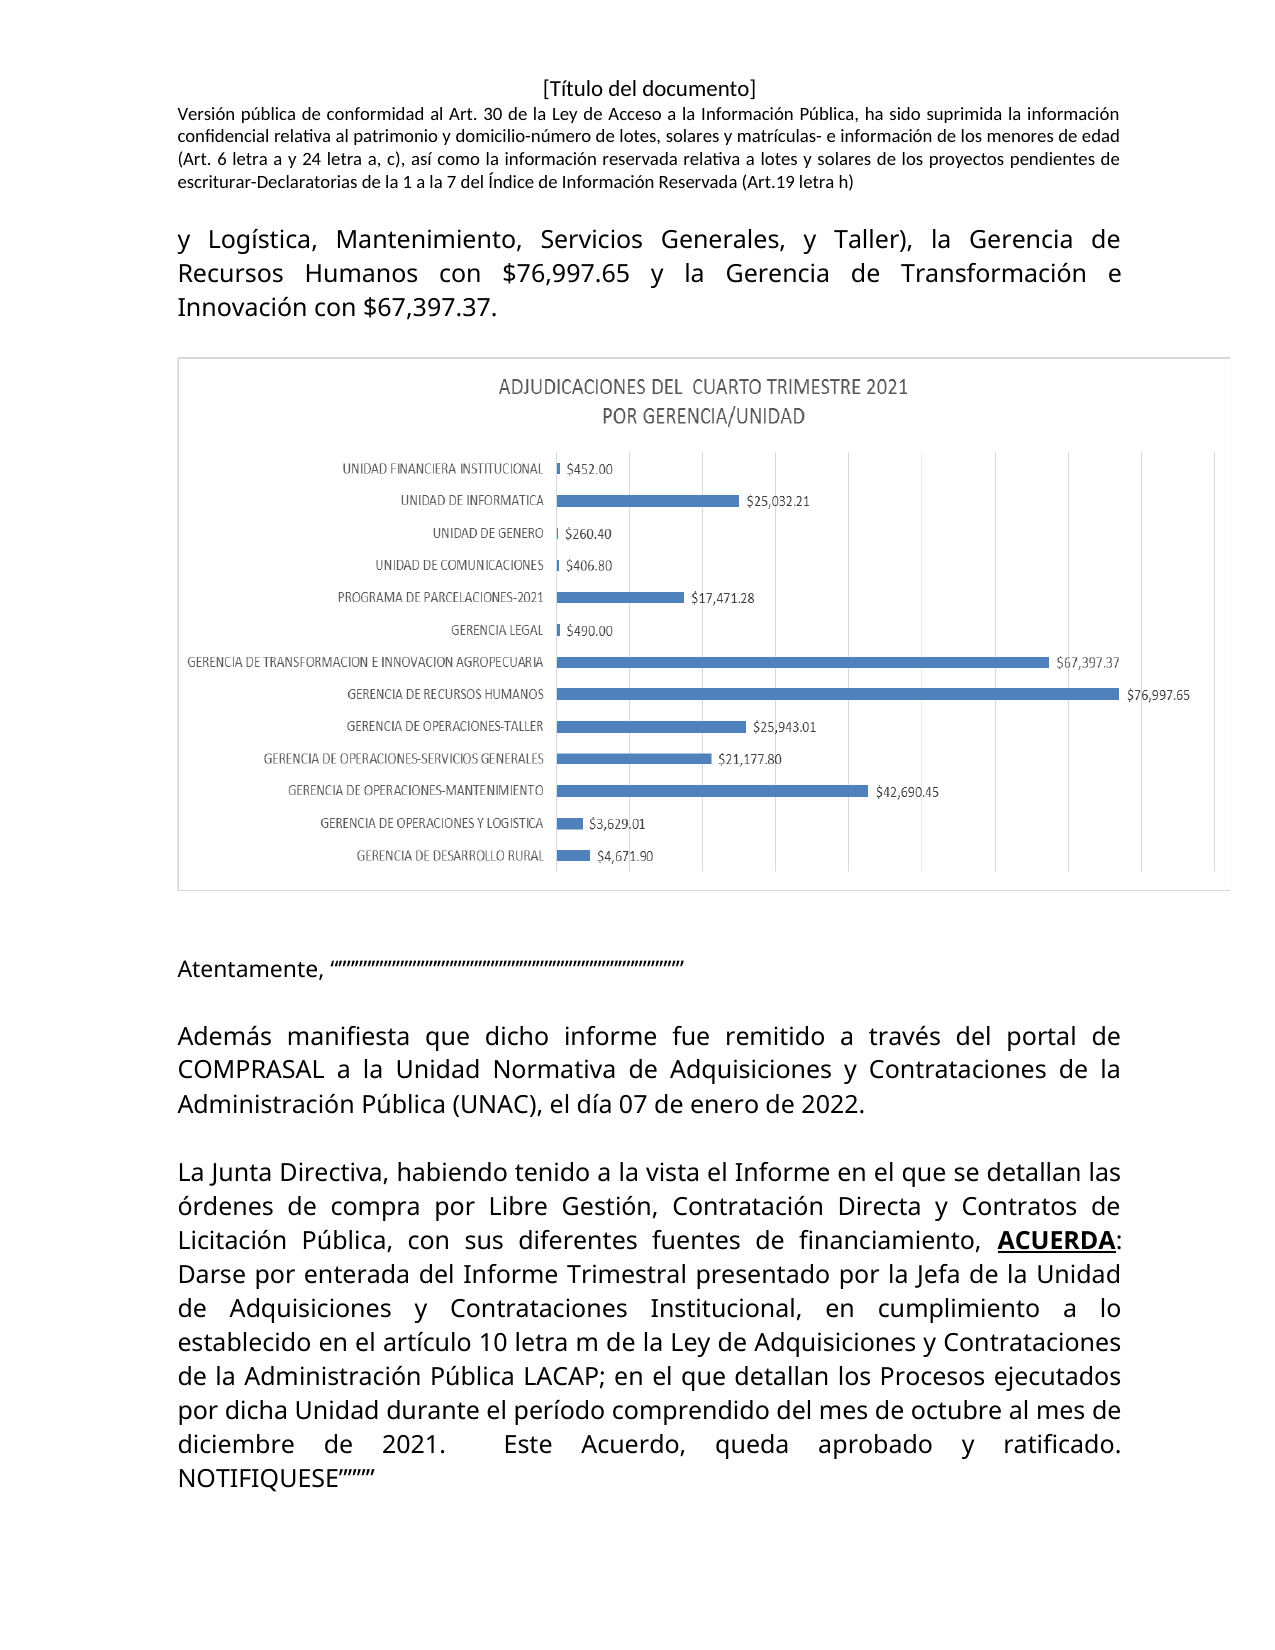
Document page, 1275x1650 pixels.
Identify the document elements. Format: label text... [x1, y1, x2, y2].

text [177, 221, 1122, 324]
text Atentamente, “”””””””””””””””””””””””””””””””””””””””””” [177, 953, 1122, 984]
text La Junta Directiva, habiendo tenido a la vista el Informe en el que se detallan las órdenes de compra por Libre Gestión, Contratación Directa y Contratos de Licitación Pública, con sus diferentes fuentes de financiamiento, ACUERDA: Darse por enterada del Informe Trimestral presentado por la Jefa de la Unidad de Adquisiciones y Contrataciones Institucional, en cumplimiento a lo establecido en el artículo 10 letra m de la Ley de Adquisiciones y Contrataciones de la Administración Pública LACAP; en el que detallan los Procesos ejecutados por dicha Unidad durante el período comprendido del mes de octubre al mes de diciembre de 2021. Este Acuerdo, queda aprobado y ratificado. NOTIFIQUESE”””” [177, 1154, 1122, 1495]
picture [177, 357, 1231, 891]
text Además manifiesta que dicho informe fue remitido a través del portal de COMPRASAL a la Unidad Normativa de Adquisiciones y Contrataciones de la Administración Pública (UNAC), el día 07 de enero de 2022. [177, 1018, 1122, 1120]
